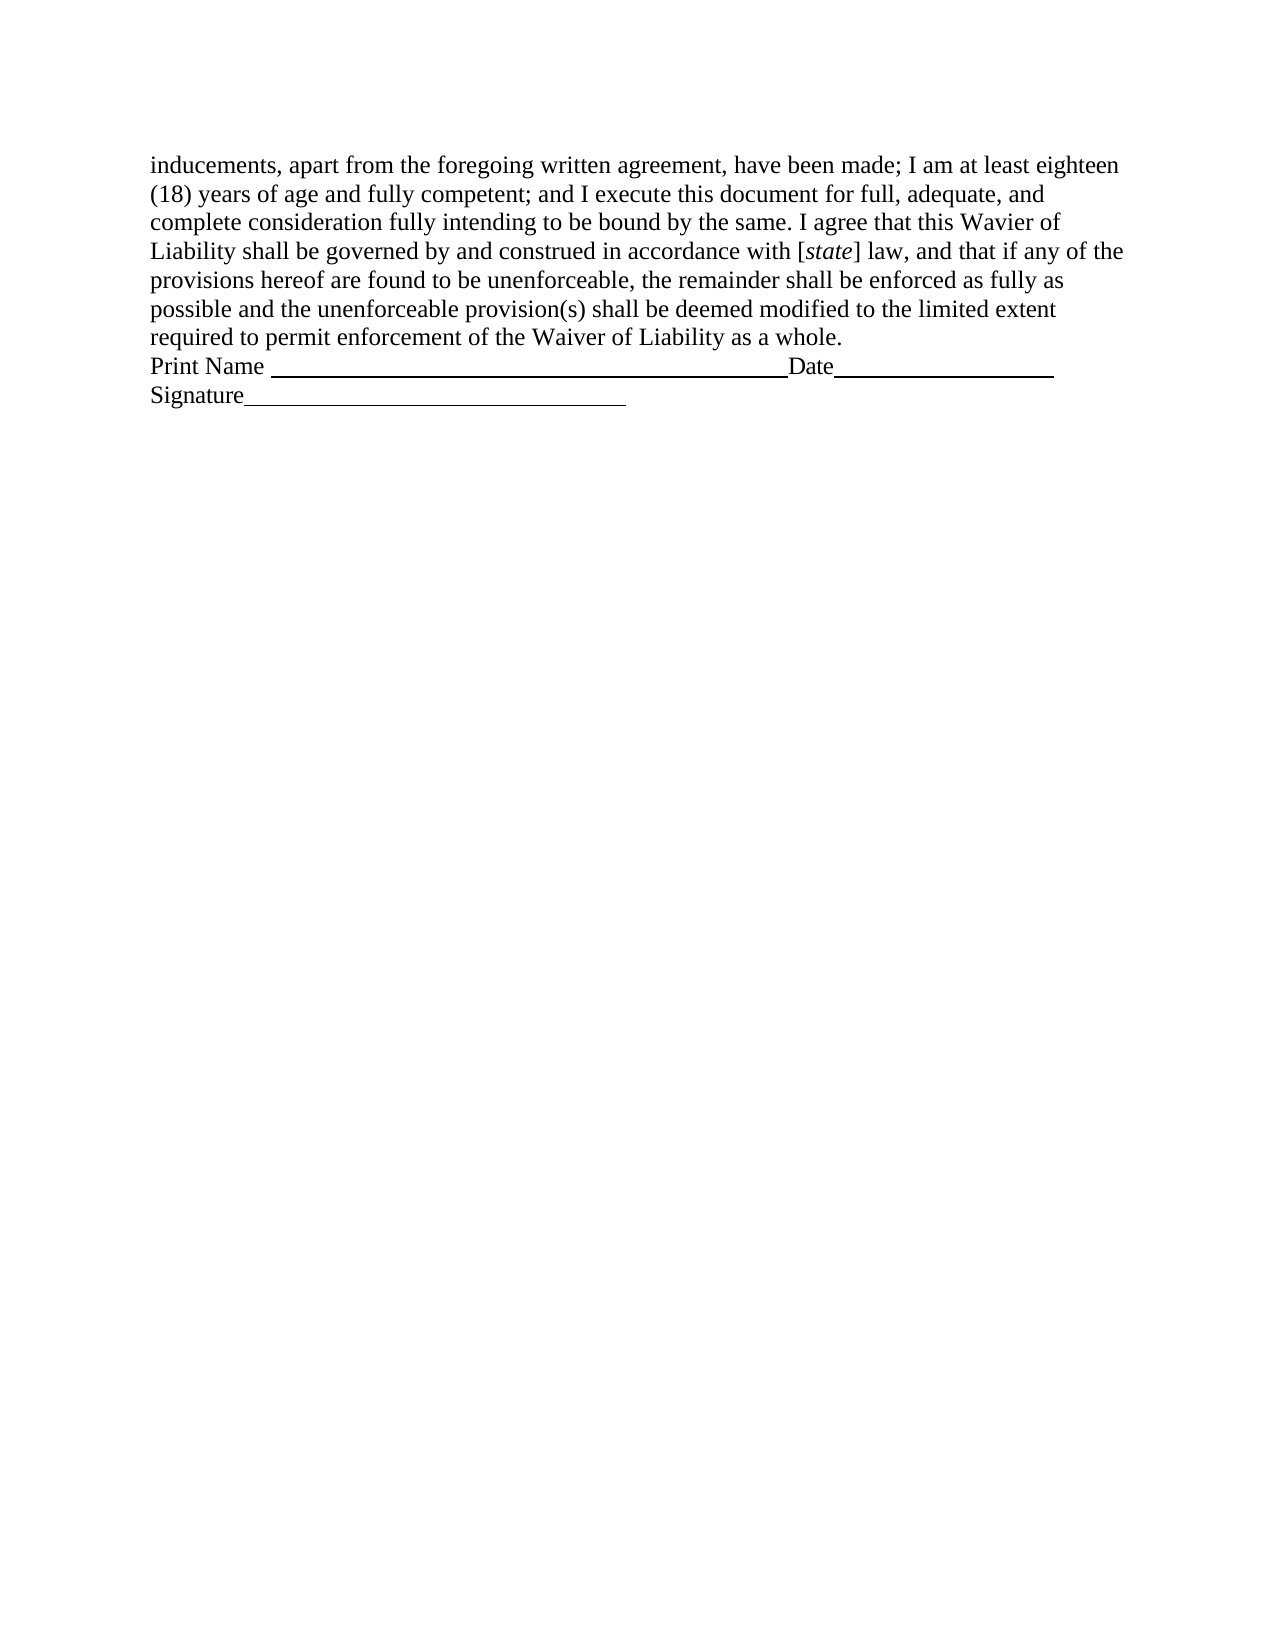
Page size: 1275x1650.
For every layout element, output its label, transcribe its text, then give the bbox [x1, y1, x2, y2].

text Print Name Date [150, 351, 1135, 380]
text Signature [150, 380, 1135, 409]
text inducements, apart from the foregoing written agreement, have been made; I am at least eighteen [150, 150, 1135, 179]
text (18) years of age and fully competent; and I execute this document for full, adequate, and complete consideration fully intending to be bound by the same. I agree that this Wavier of Liability shall be governed by and construed in accordance with [state] law, and that if any of the provisions hereof are found to be unenforceable, the remainder shall be enforced as fully as possible and the unenforceable provision(s) shall be deemed modified to the limited extent required to permit enforcement of the Waiver of Liability as a whole. [150, 179, 1125, 351]
